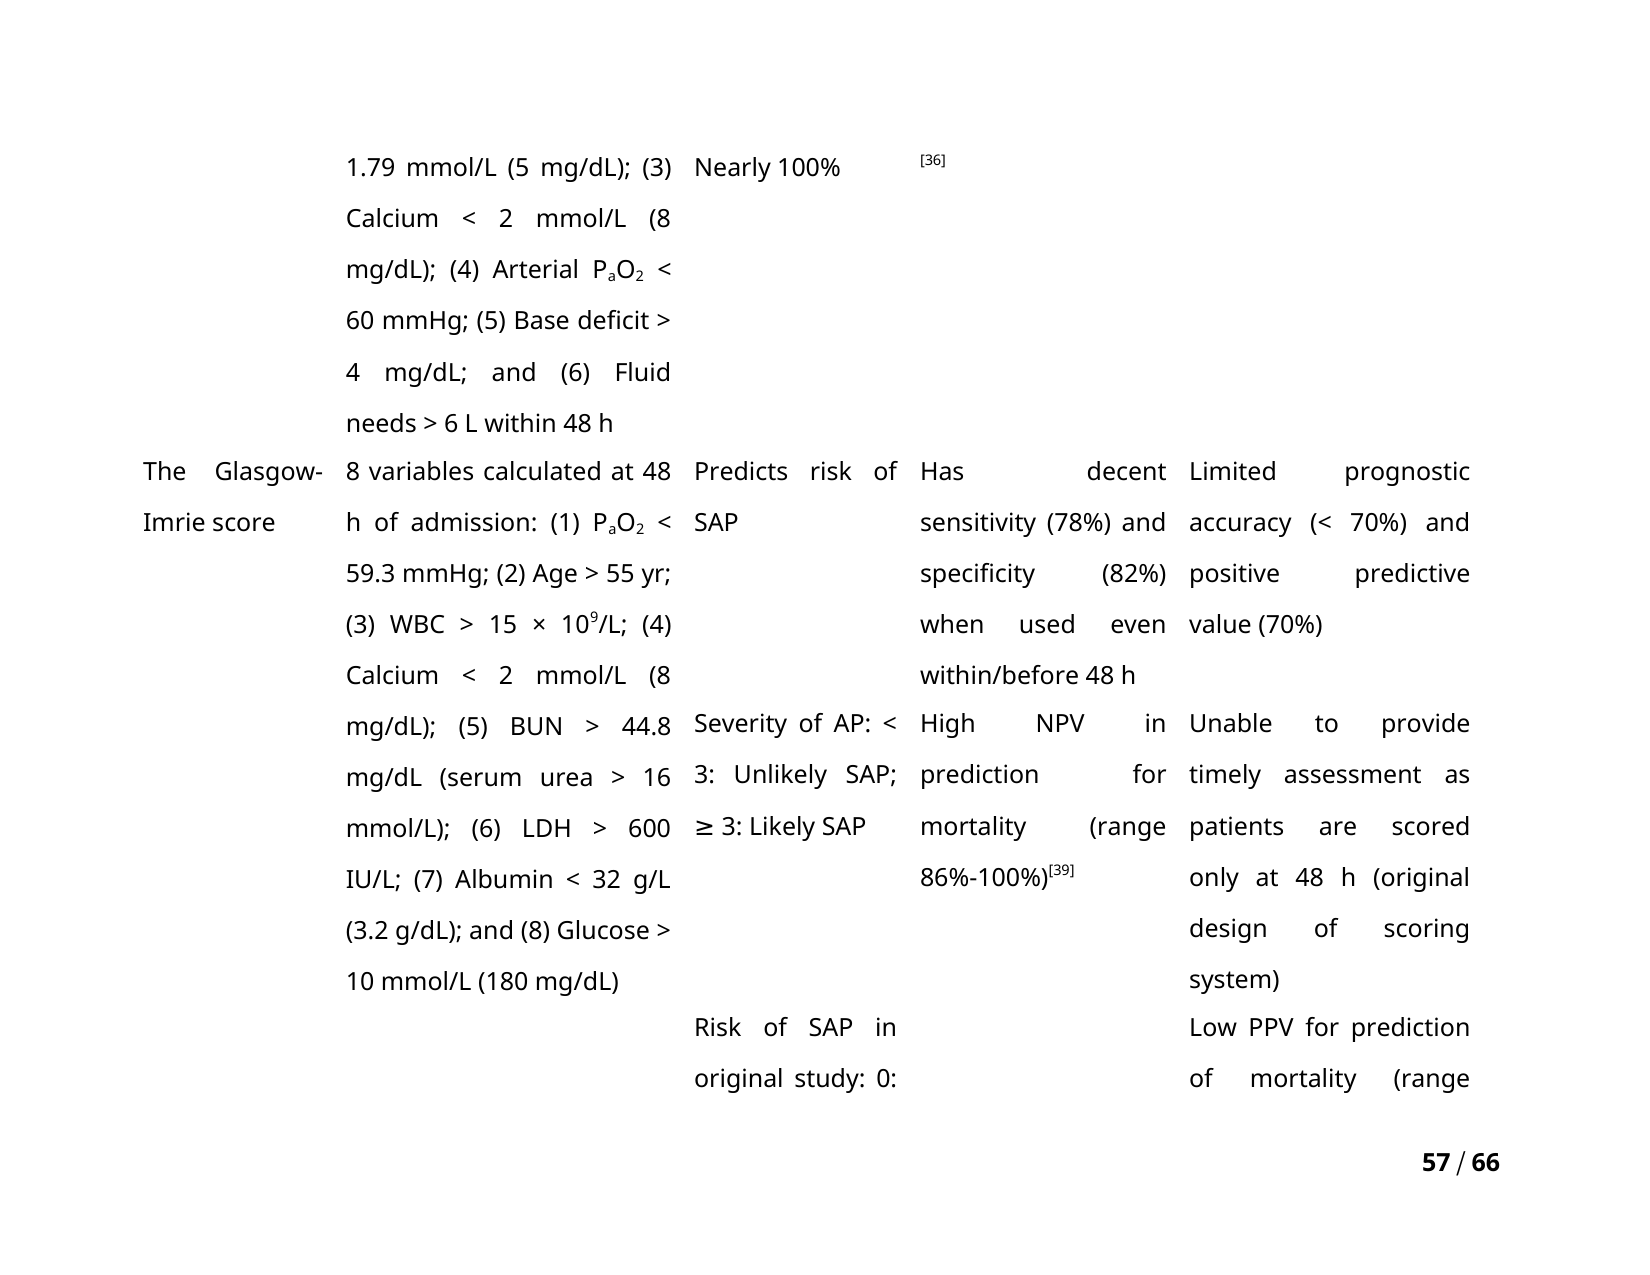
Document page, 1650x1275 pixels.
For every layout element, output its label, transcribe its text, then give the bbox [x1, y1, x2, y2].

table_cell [683, 1010, 908, 1125]
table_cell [1178, 1010, 1482, 1125]
table_cell High NPV in prediction for mortality (range 86%-100%)[39] [909, 706, 1178, 1125]
table_cell 8 variables calculated at 48 h of admission: (1) PaO2 < 59.3 mmHg; (2) Age > 55 yr; (3) WBC > 15 × 109/L; (4) Calcium < 2 mmol/L (8 mg/dL); (5) BUN > 44.8 mg/dL (serum urea > 16 mmol/L); (6) LDH > 600 IU/L; (7) Albumin < 32 g/L (3.2 g/dL); and (8) Glucose > 10 mmol/L (180 mg/dL) [334, 454, 683, 1125]
table_cell Predicts risk of SAP [683, 454, 908, 706]
table_cell Limited prognostic accuracy (< 70%) and positive predictive value (70%) [1178, 454, 1482, 706]
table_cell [334, 150, 683, 453]
table_cell The Glasgow-Imrie score [132, 454, 334, 1125]
table_cell Unable to provide timely assessment as patients are scored only at 48 h (original design of scoring system) [1178, 706, 1482, 1009]
table_cell Has decent sensitivity (78%) and specificity (82%) when used even within/before 48 h [909, 454, 1178, 706]
table_cell Severity of AP: < 3: Unlikely SAP; ≥ 3: Likely SAP [683, 706, 908, 1009]
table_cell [683, 150, 908, 453]
